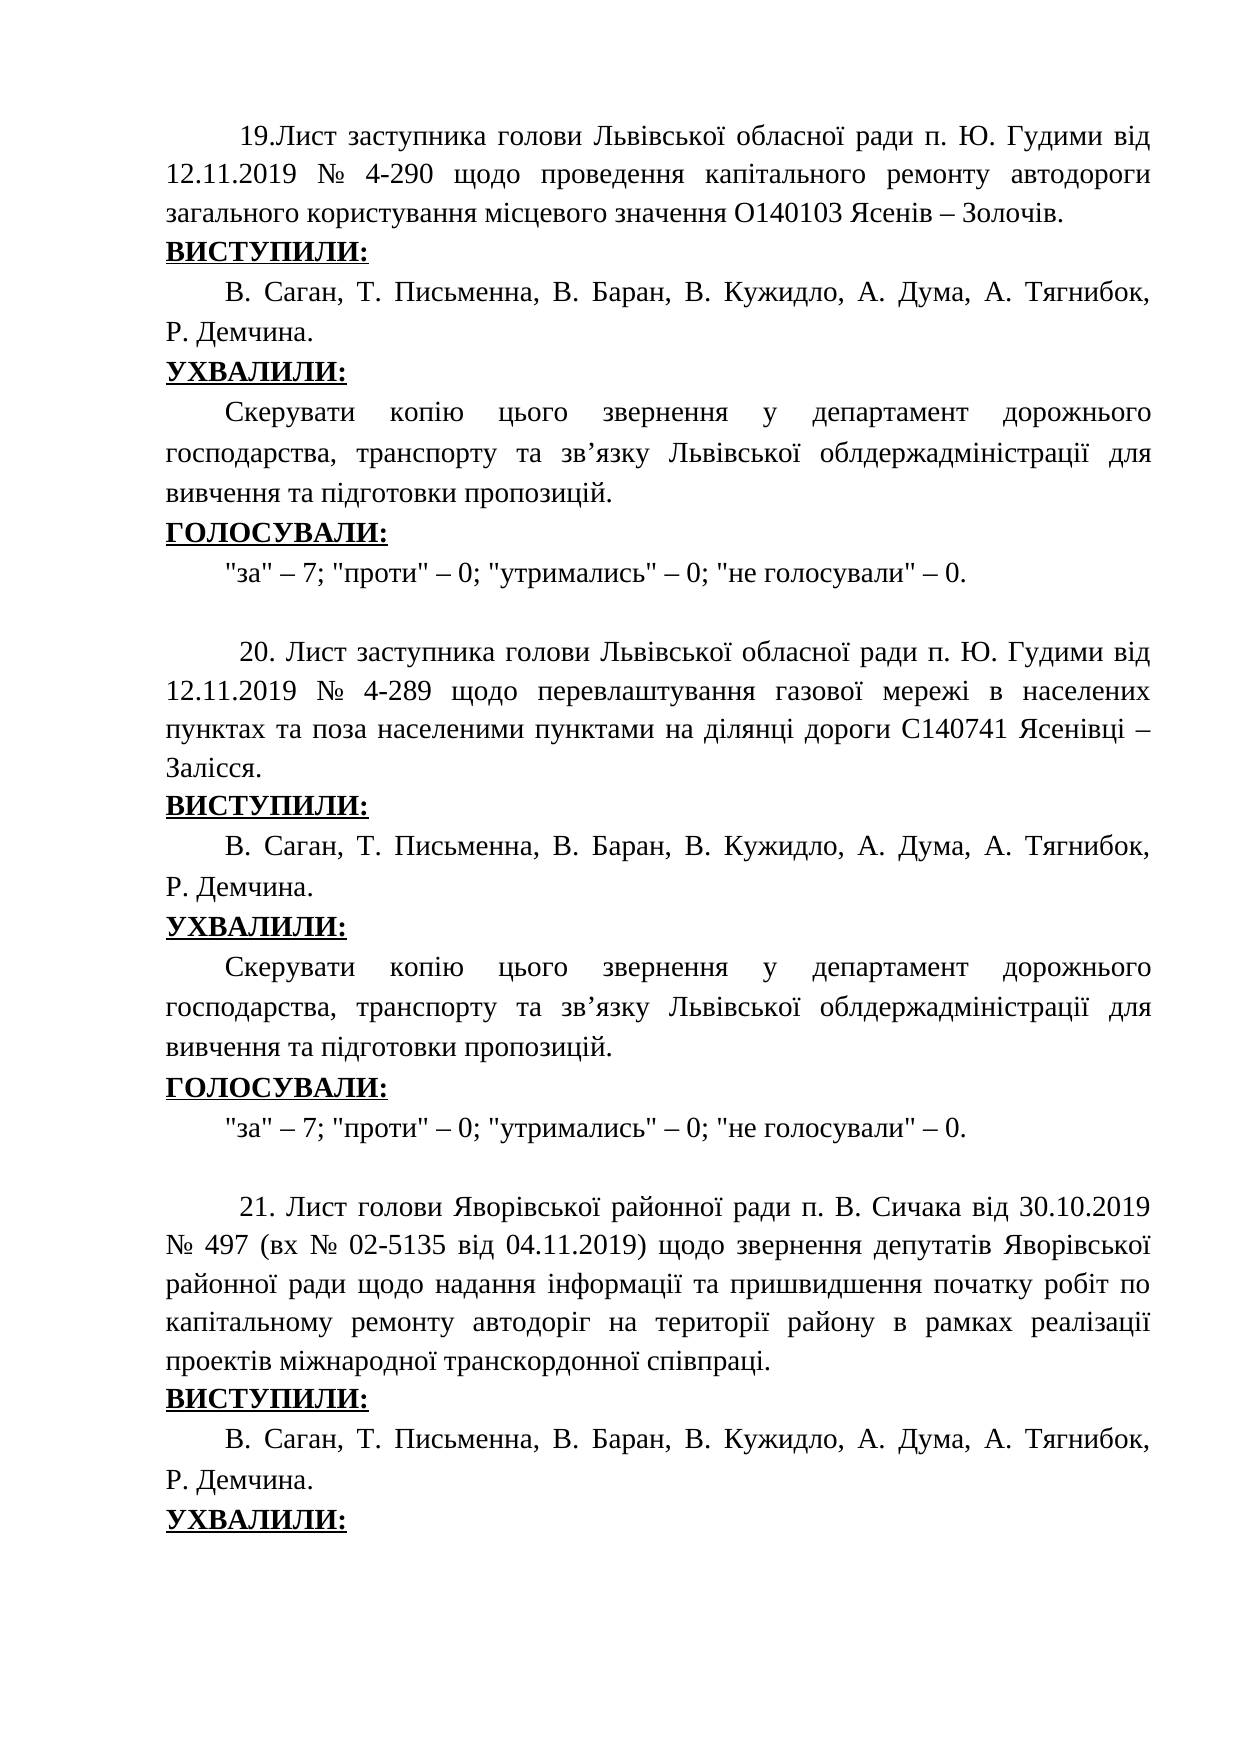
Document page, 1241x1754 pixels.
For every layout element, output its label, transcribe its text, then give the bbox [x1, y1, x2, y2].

text "за" – 7; "проти" – 0; "утримались" – 0; "не голосували" – 0. [165, 555, 1152, 589]
text В. Саган, Т. Письменна, В. Баран, В. Кужидло, А. Дума, А. Тягнибок, Р. Демчина. [165, 1422, 1152, 1495]
text УХВАЛИЛИ: [165, 354, 1152, 388]
text ВИСТУПИЛИ: [165, 788, 1152, 822]
text 19.Лист заступника голови Львівської обласної ради п. Ю. Гудими від 12.11.2019 № 4-290 щодо проведення капітального ремонту автодороги загального користування місцевого значення О140103 Ясенів – Золочів. [165, 118, 1152, 229]
text ГОЛОСУВАЛИ: [165, 1070, 1152, 1103]
text "за" – 7; "проти" – 0; "утримались" – 0; "не голосували" – 0. [165, 1110, 1152, 1143]
text В. Саган, Т. Письменна, В. Баран, В. Кужидло, А. Дума, А. Тягнибок, Р. Демчина. [165, 274, 1152, 348]
text В. Саган, Т. Письменна, В. Баран, В. Кужидло, А. Дума, А. Тягнибок, Р. Демчина. [165, 828, 1152, 902]
text ВИСТУПИЛИ: [165, 1381, 1152, 1415]
text 21. Лист голови Яворівської районної ради п. В. Сичака від 30.10.2019 № 497 (вх № 02-5135 від 04.11.2019) щодо звернення депутатів Яворівської районної ради щодо надання інформації та пришвидшення початку робіт по капітальному ремонту автодоріг на території району в рамках реалізації проектів міжнародної транскордонної співпраці. [165, 1189, 1152, 1376]
text УХВАЛИЛИ: [165, 1502, 1152, 1536]
text 20. Лист заступника голови Львівської обласної ради п. Ю. Гудими від 12.11.2019 № 4-289 щодо перевлаштування газової мережі в населених пунктах та поза населеними пунктами на ділянці дороги С140741 Ясенівці – Залісся. [165, 634, 1152, 783]
text УХВАЛИЛИ: [165, 909, 1152, 942]
text ГОЛОСУВАЛИ: [165, 515, 1152, 549]
text ВИСТУПИЛИ: [165, 234, 1152, 267]
